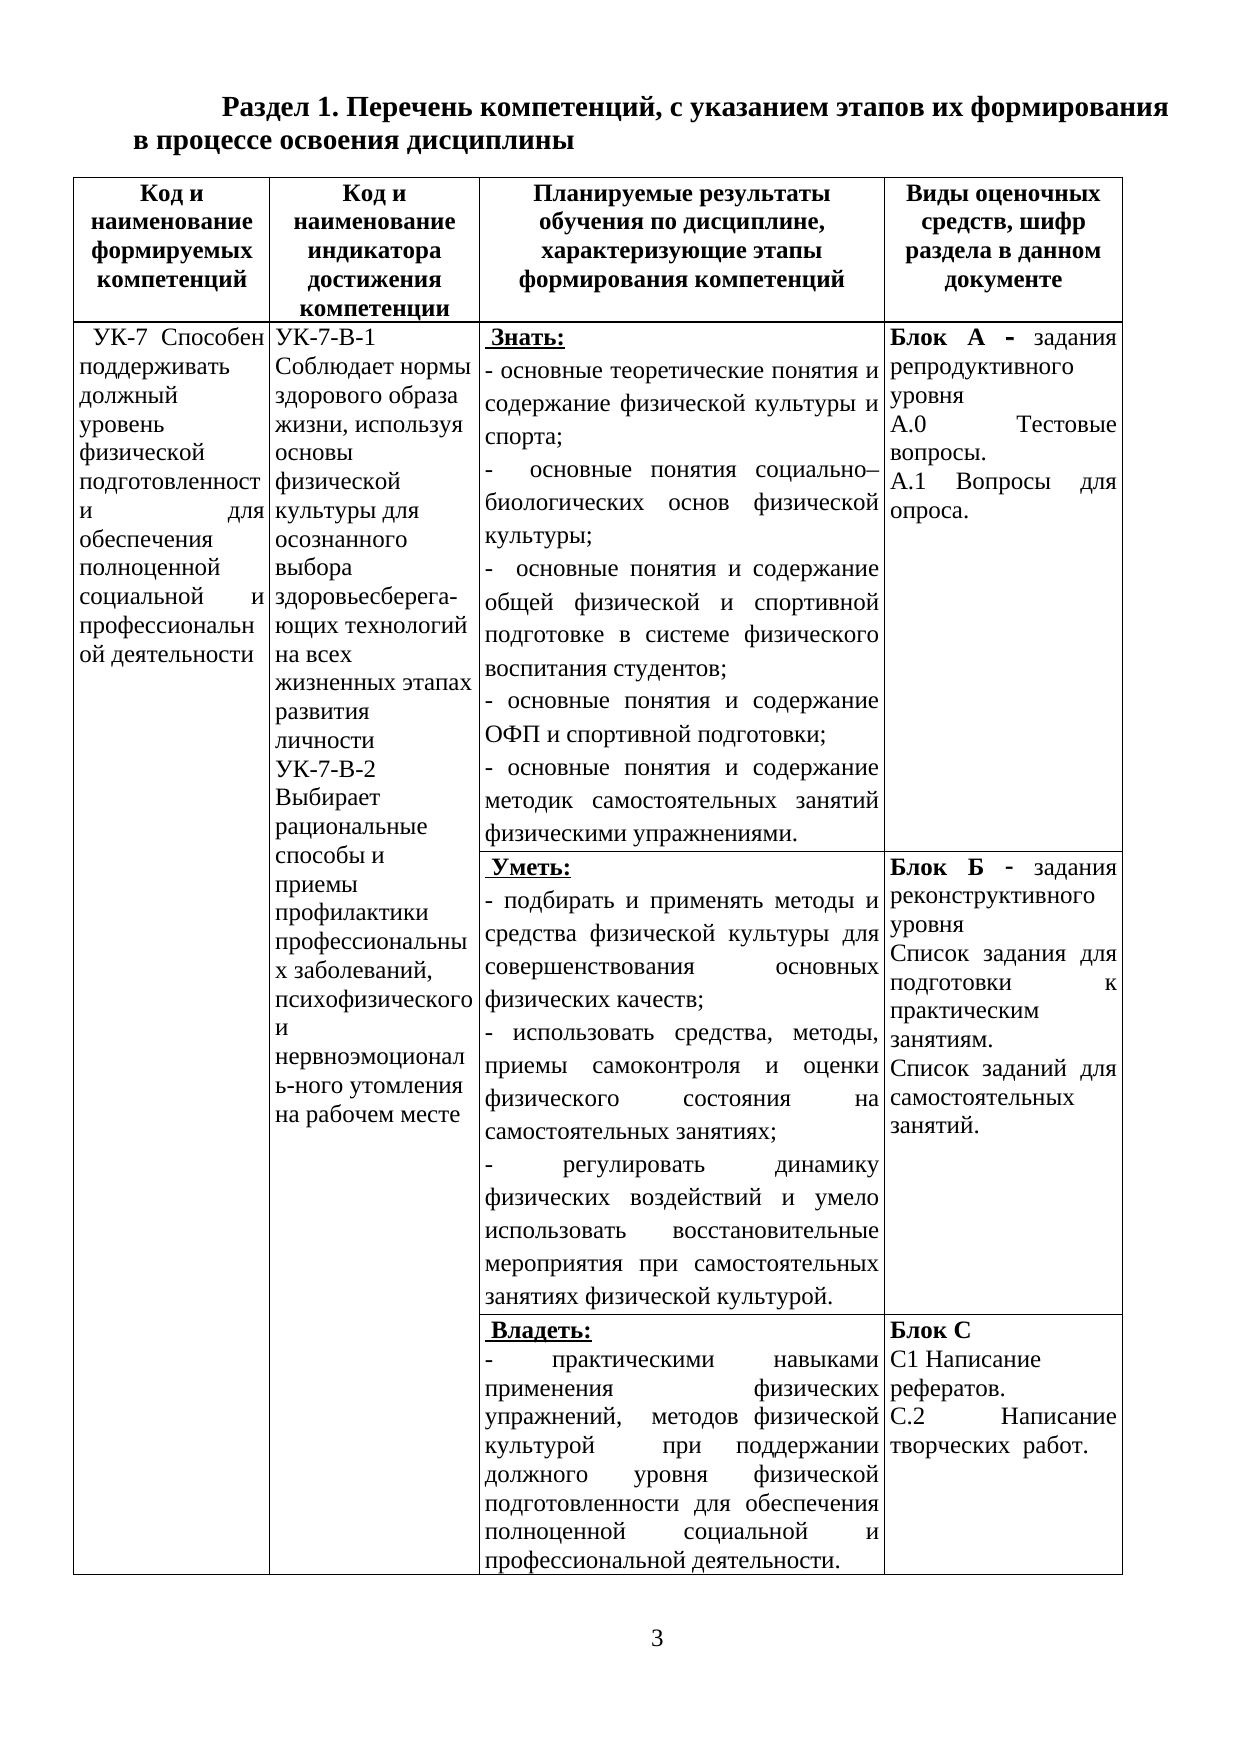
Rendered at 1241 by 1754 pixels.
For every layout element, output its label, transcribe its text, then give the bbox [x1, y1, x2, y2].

table_header Код и наименование формируемых компетенций [74, 178, 269, 321]
table_header Виды оценочных средств, шифр раздела в данном документе [885, 178, 1122, 321]
text Раздел 1. Перечень компетенций, с указанием этапов их формирования в процессе освоения дисциплины [133, 89, 1181, 156]
table_header Планируемые результаты обучения по дисциплине, характеризующие этапы формирования компетенций [480, 178, 884, 321]
table_cell Блок Б задания реконструктивного уровня Список задания для подготовки к практическим занятиям. Список заданий для самостоятельных занятий. [885, 852, 1122, 1314]
table_cell Блок С С1 Написание рефератов. С.2 Написание творческих работ. [885, 1315, 1122, 1574]
table_cell УК-7 Способен поддерживать должный уровень физической подготовленности для обеспечения полноценной социальной и профессиональной деятельности [74, 323, 269, 1574]
table_cell УК-7-В-1 Соблюдает нормы здорового образа жизни, используя основы физической культуры для осознанного выбора здоровьесберега-ющих технологий на всех жизненных этапах развития личности УК-7-В-2 Выбирает рациональные способы и приемы профилактики профессиональных заболеваний, психофизического и нервноэмоциональ-ного утомления на рабочем месте [270, 323, 479, 1574]
table_cell Уметь: - подбирать и применять методы и средства физической культуры для совершенствования основных физических качеств; - использовать средства, методы, приемы самоконтроля и оценки физического состояния на самостоятельных занятиях; - регулировать динамику физических воздействий и умело использовать восстановительные мероприятия при самостоятельных занятиях физической культурой. [480, 852, 884, 1314]
table_cell Знать: - основные теоретические понятия и содержание физической культуры и спорта; - основные понятия социально–биологических основ физической культуры; - основные понятия и содержание общей физической и спортивной подготовке в системе физического воспитания студентов; - основные понятия и содержание ОФП и спортивной подготовки; - основные понятия и содержание методик самостоятельных занятий физическими упражнениями. [480, 323, 884, 851]
table_cell Владеть: - практическими навыками применения физических упражнений, методов физической культурой при поддержании должного уровня физической подготовленности для обеспечения полноценной социальной и профессиональной деятельности. [480, 1315, 884, 1574]
table_header Код и наименование индикатора достижения компетенции [270, 178, 479, 321]
table_cell Блок А задания репродуктивного уровня А.0 Тестовые вопросы. А.1 Вопросы для опроса. [885, 323, 1122, 851]
